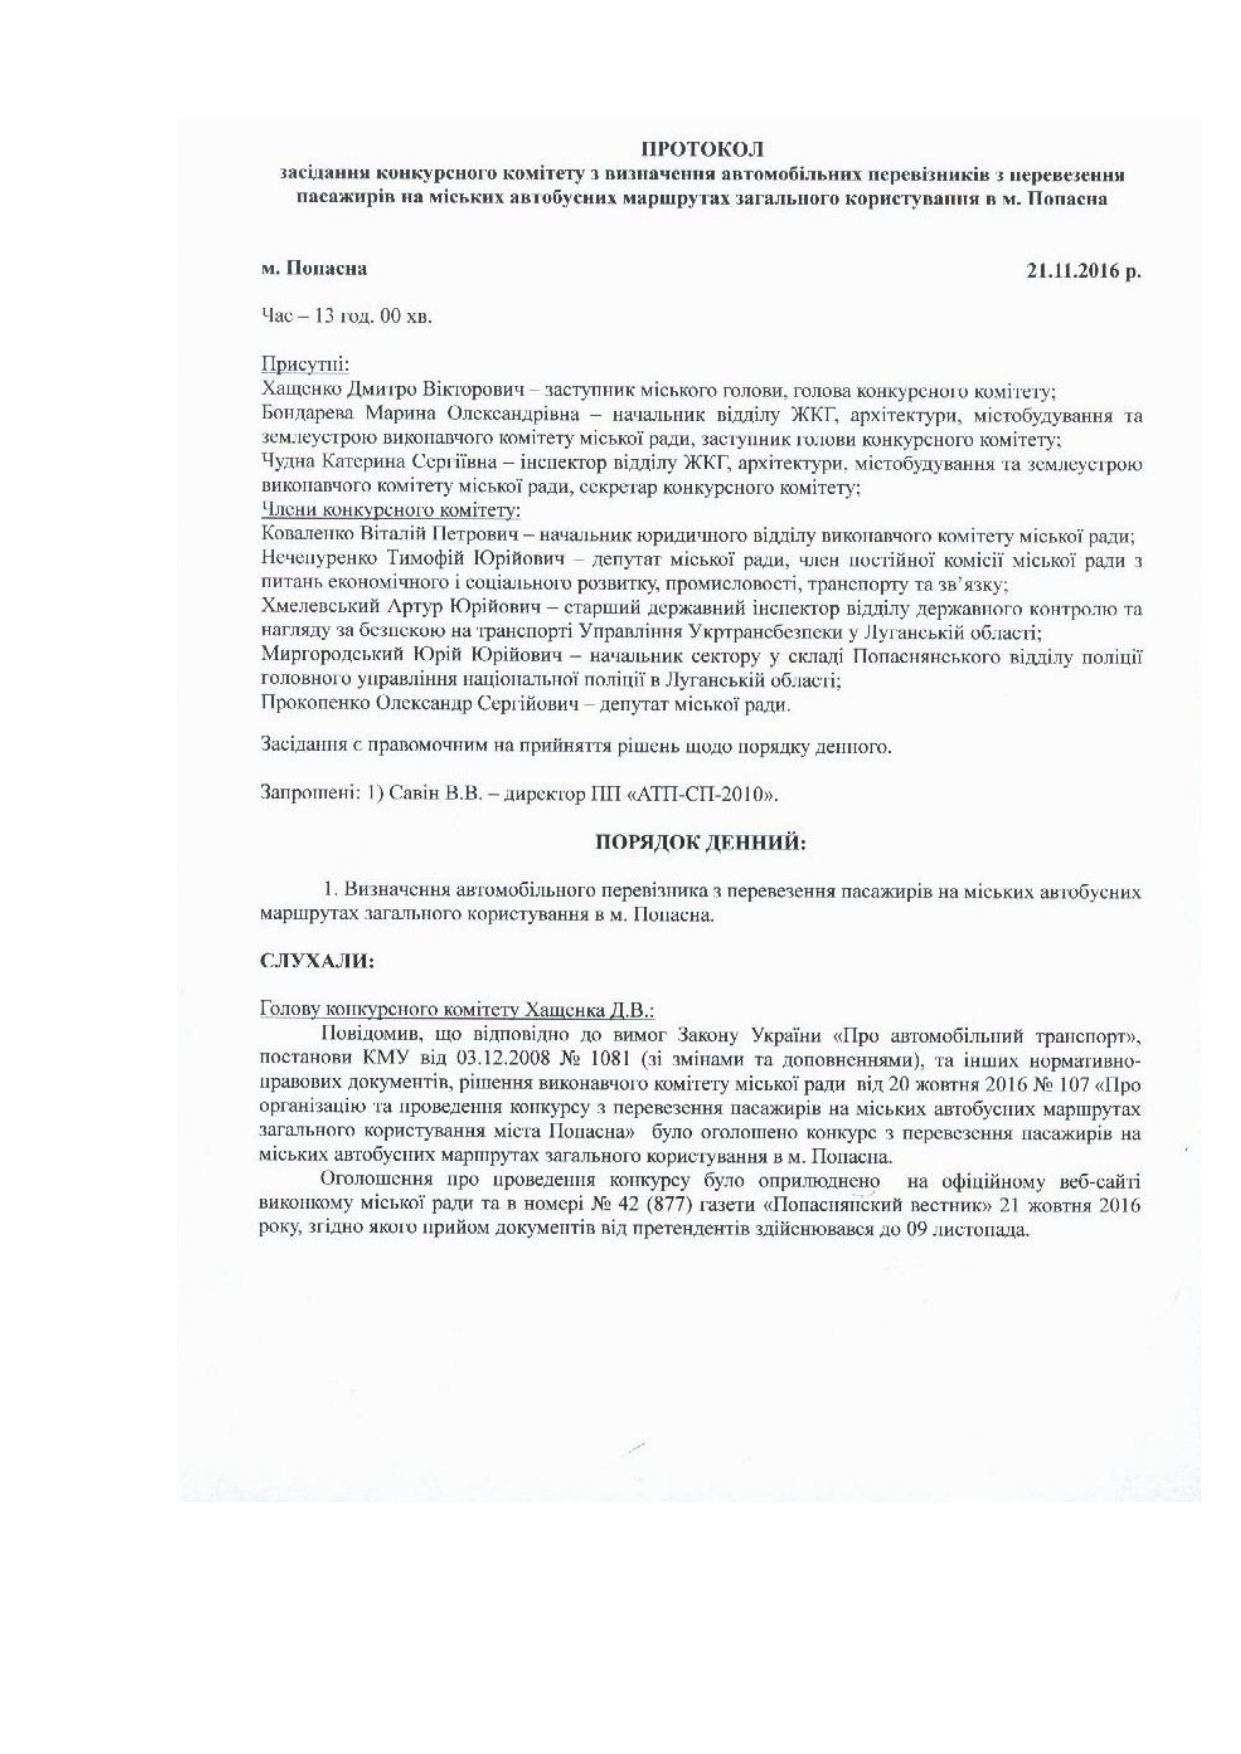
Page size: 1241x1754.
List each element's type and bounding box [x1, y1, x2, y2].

picture [177, 118, 1201, 1502]
